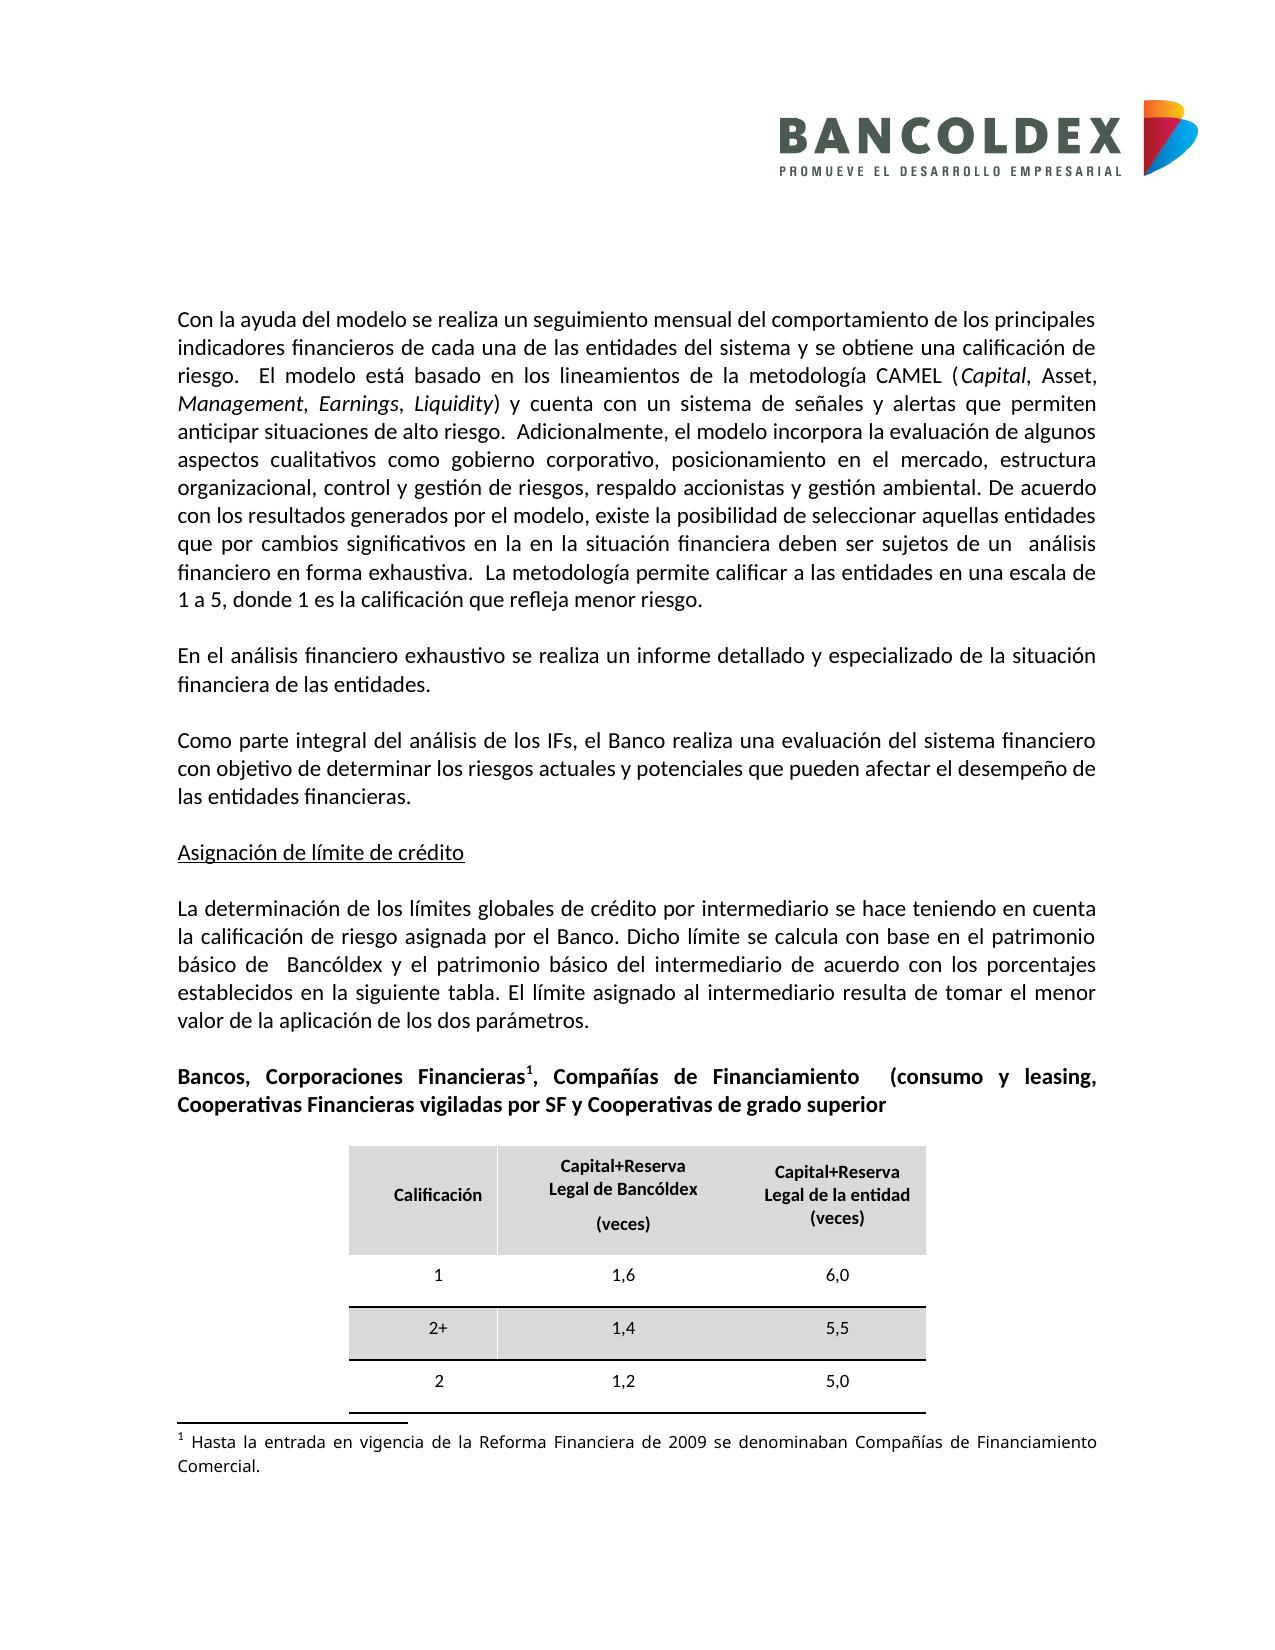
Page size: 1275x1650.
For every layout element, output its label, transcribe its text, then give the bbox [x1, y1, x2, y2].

table_cell 2 [351, 1361, 497, 1412]
table_header Capital+Reserva Legal de Bancóldex (veces) [498, 1146, 719, 1255]
table_cell 1,4 [498, 1308, 719, 1359]
text En el análisis financiero exhaustivo se realiza un informe detallado y especializado de la situación financiera de las entidades. [177, 642, 1098, 698]
table_cell 1,6 [498, 1255, 719, 1306]
text Con la ayuda del modelo se realiza un seguimiento mensual del comportamiento de los principales indicadores financieros de cada una de las entidades del sistema y se obtiene una calificación de riesgo. El modelo está basado en los lineamientos de la metodología CAMEL (Capital, Asset, Management, Earnings, Liquidity) y cuenta con un sistema de señales y alertas que permiten anticipar situaciones de alto riesgo. Adicionalmente, el modelo incorpora la evaluación de algunos aspectos cualitativos como gobierno corporativo, posicionamiento en el mercado, estructura organizacional, control y gestión de riesgos, respaldo accionistas y gestión ambiental. De acuerdo con los resultados generados por el modelo, existe la posibilidad de seleccionar aquellas entidades que por cambios significativos en la en la situación financiera deben ser sujetos de un análisis financiero en forma exhaustiva. La metodología permite calificar a las entidades en una escala de 5, donde 1 es la calificación que refleja menor riesgo. [177, 305, 1098, 614]
picture [0, 0, 1275, 401]
text La determinación de los límites globales de crédito por intermediario se hace teniendo en cuenta la calificación de riesgo asignada por el Banco. Dicho límite se calcula con base en el patrimonio básico de Bancóldex y el patrimonio básico del intermediario de acuerdo con los porcentajes establecidos en la siguiente tabla. El límite asignado al intermediario resulta de tomar el menor valor de la aplicación de los dos parámetros. [177, 894, 1098, 1034]
text Como parte integral del análisis de los IFs, el Banco realiza una evaluación del sistema financiero con objetivo de determinar los riesgos actuales y potenciales que pueden afectar el desempeño de las entidades financieras. [177, 726, 1098, 810]
table_cell 1 [349, 1255, 497, 1306]
text Asignación de límite de crédito [177, 838, 1098, 866]
text Bancos, Corporaciones Financieras, Compañías de Financiamiento (consumo y leasing, Cooperativas Financieras vigiladas por SF y Cooperativas de grado superior [177, 1062, 1098, 1118]
table_cell 6,0 [719, 1255, 926, 1306]
table_header Calificación [349, 1146, 497, 1255]
table_cell 5,5 [719, 1308, 926, 1359]
table_cell 2+ [349, 1308, 497, 1359]
table_cell 1,2 [498, 1361, 719, 1412]
table_header Capital+Reserva Legal de la entidad (veces) [719, 1146, 926, 1255]
table_cell 5,0 [719, 1361, 926, 1412]
